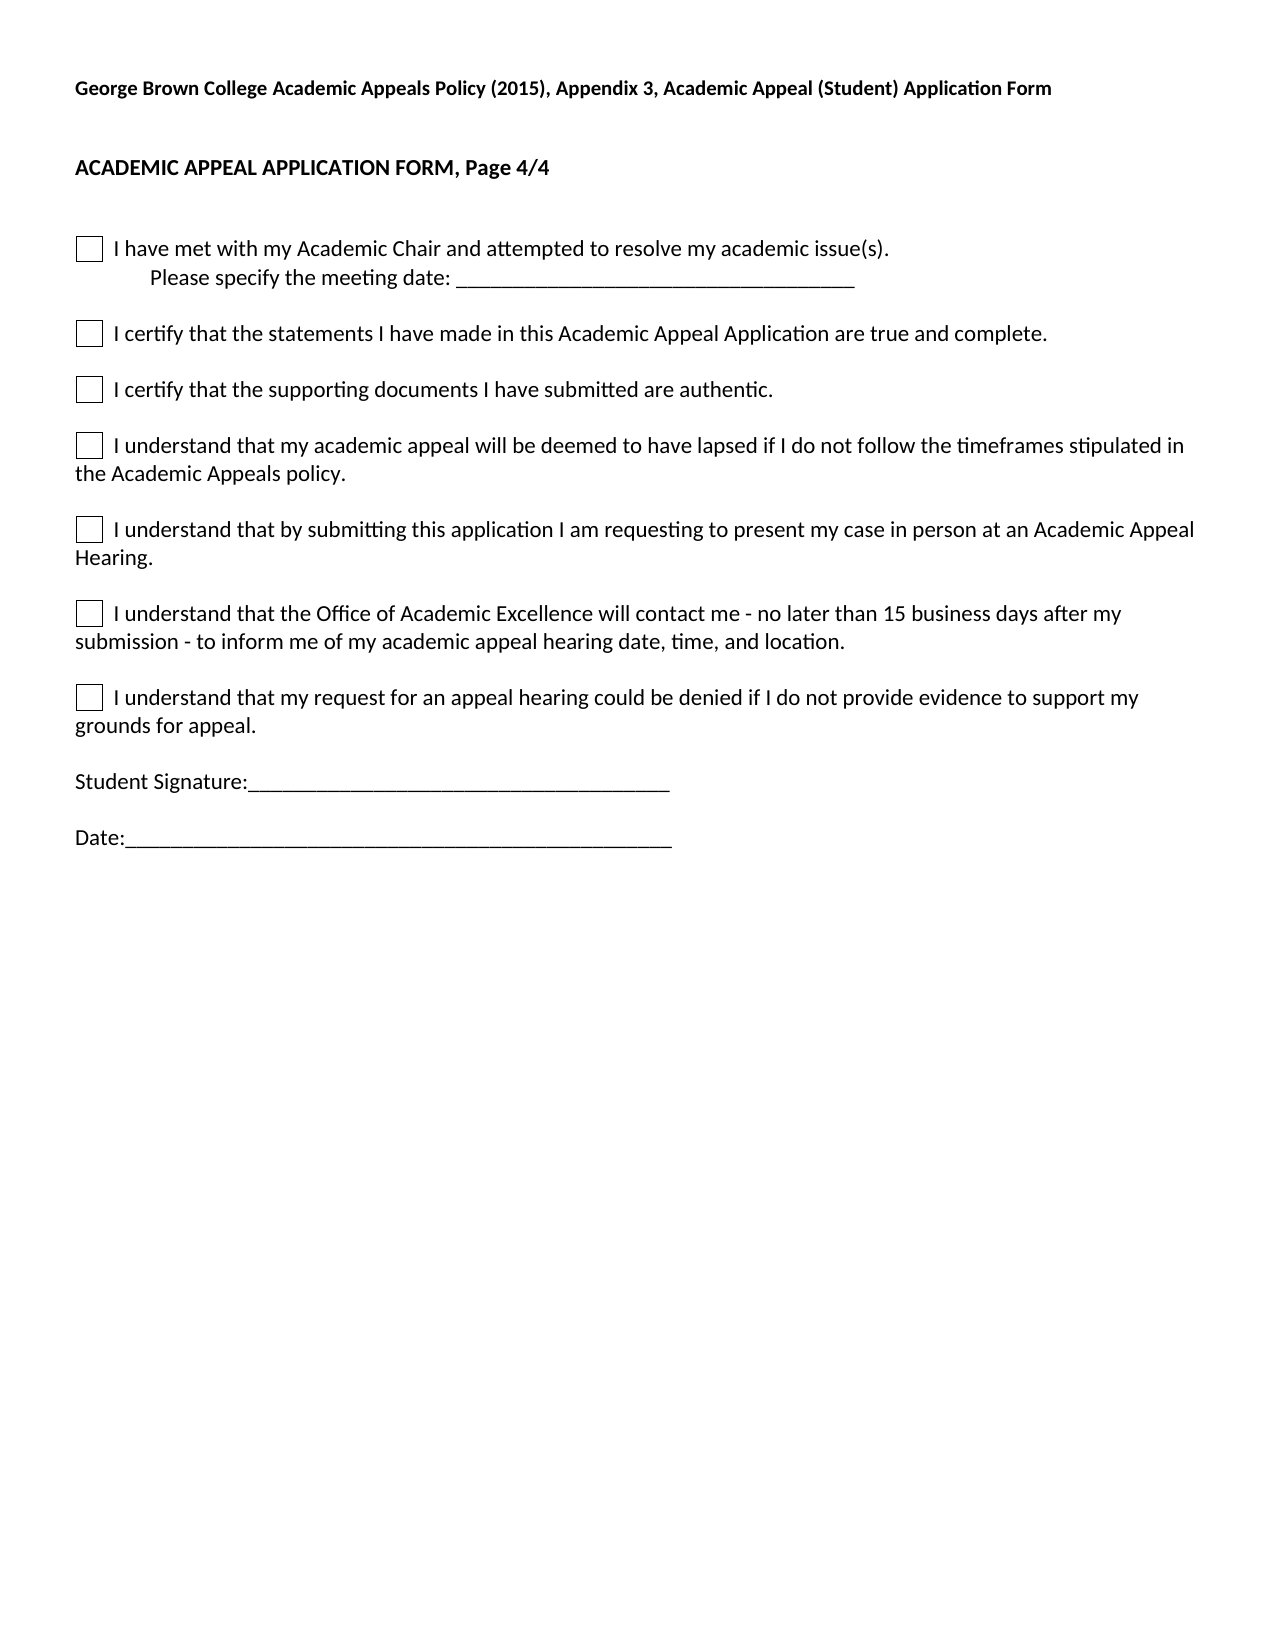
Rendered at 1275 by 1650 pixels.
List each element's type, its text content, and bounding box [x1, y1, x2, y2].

text I understand that the Office of Academic Excellence will contact me - no later than 15 business days after my submission - to inform me of my academic appeal hearing date, time, and location. [75, 599, 1200, 655]
text Date:________________________________________________ [75, 823, 1200, 851]
text I understand that by submitting this application I am requesting to present my case in person at an Academic Appeal Hearing. [75, 515, 1200, 571]
text I understand that my request for an appeal hearing could be denied if I do not provide evidence to support my grounds for appeal. [75, 683, 1200, 739]
text I understand that my academic appeal will be deemed to have lapsed if I do not follow the timeframes stipulated in the Academic Appeals policy. [75, 431, 1200, 487]
text I have met with my Academic Chair and attempted to resolve my academic issue(s). [75, 234, 1200, 263]
text I certify that the statements I have made in this Academic Appeal Application are true and complete. [75, 319, 1200, 347]
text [75, 263, 1200, 291]
text Student Signature:_____________________________________ [75, 767, 1200, 795]
text ACADEMIC APPEAL APPLICATION FORM, Page 4/4 [75, 152, 1200, 182]
text I certify that the supporting documents I have submitted are authentic. [75, 375, 1200, 403]
